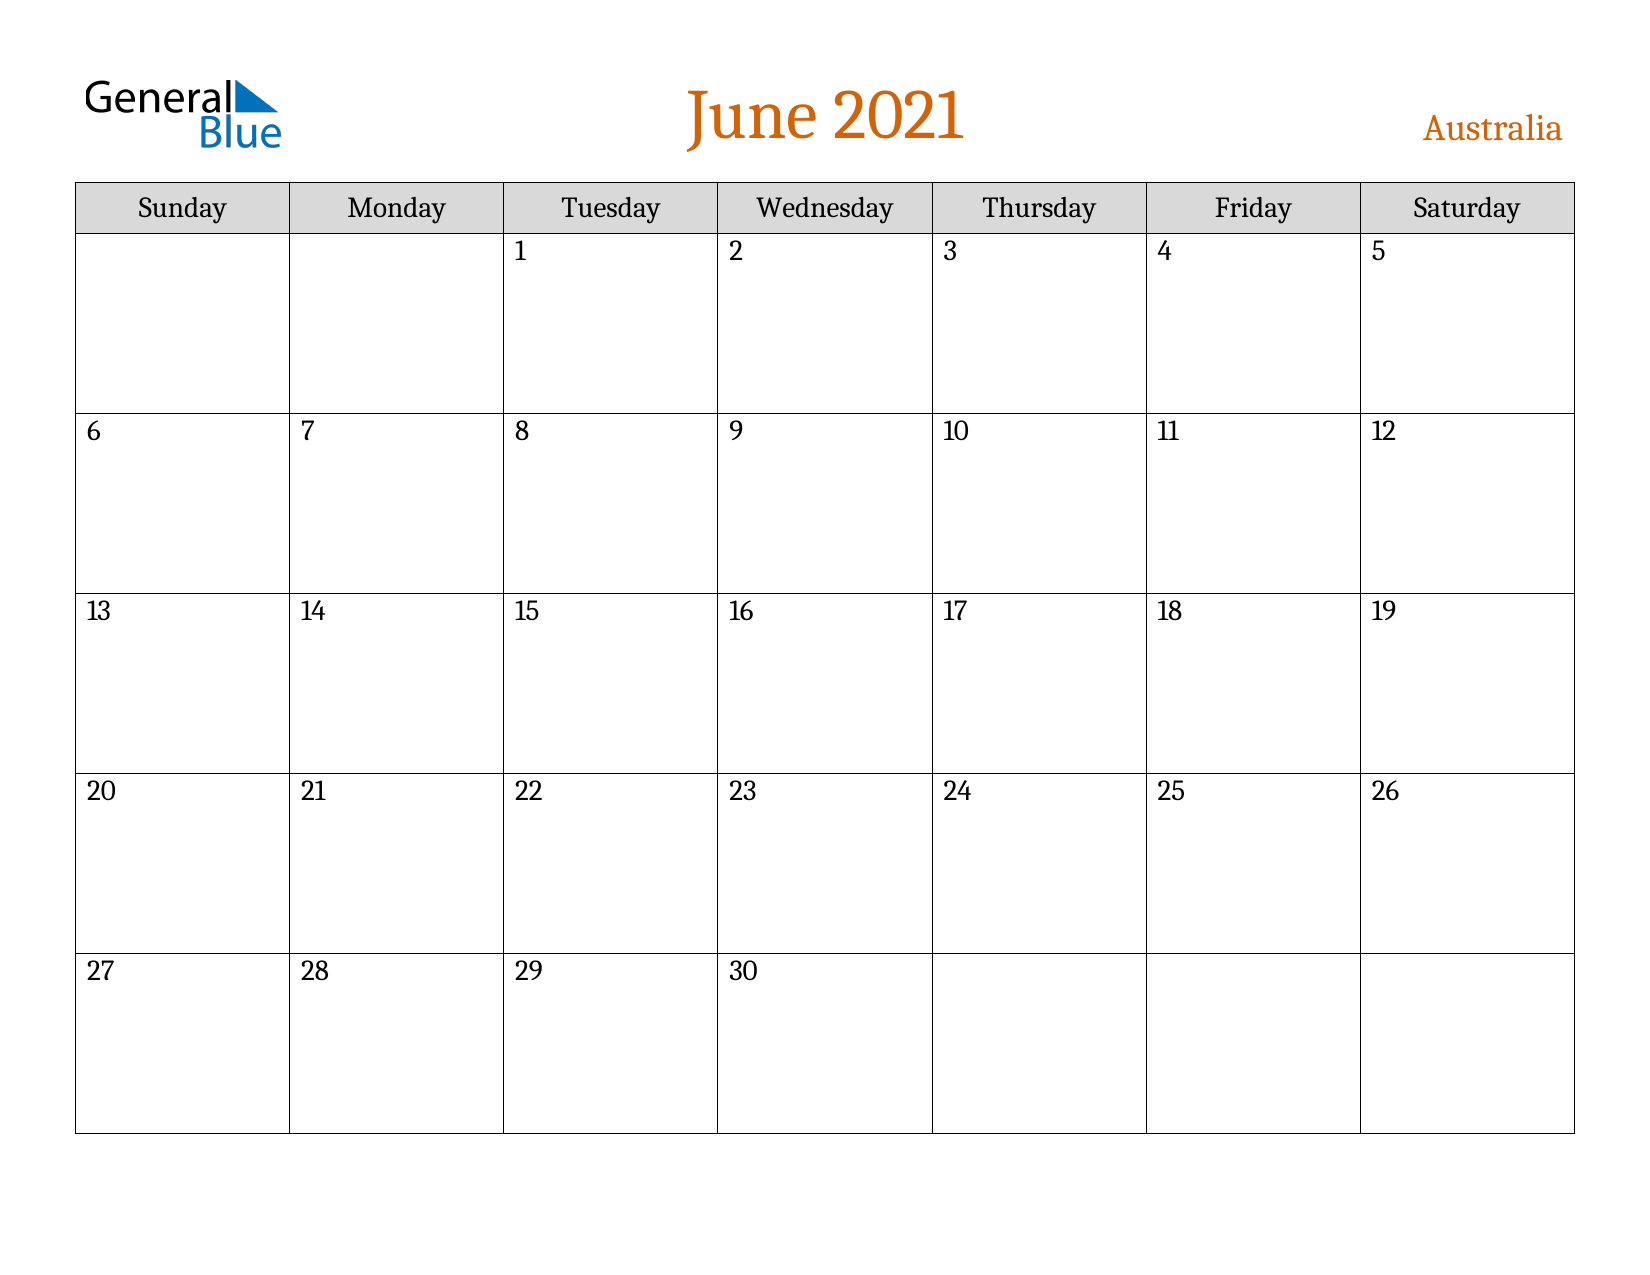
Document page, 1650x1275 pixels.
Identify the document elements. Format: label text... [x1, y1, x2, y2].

table_cell 4 [1147, 234, 1360, 270]
table_cell 3 [933, 234, 1146, 270]
table_cell 17 [933, 594, 1146, 630]
table_cell [504, 810, 717, 953]
table_cell 13 [76, 594, 289, 630]
table_cell [290, 810, 503, 953]
table_cell [933, 810, 1146, 953]
table_cell Sunday [76, 183, 289, 233]
table_cell 18 [1147, 594, 1360, 630]
table_cell 7 [290, 414, 503, 450]
picture [86, 80, 281, 148]
table_cell [1147, 954, 1360, 990]
table_cell 1 [504, 234, 717, 270]
table_cell [290, 630, 503, 773]
table_cell [1361, 954, 1574, 990]
table_cell [290, 270, 503, 413]
table_cell [290, 450, 503, 593]
table_cell [504, 630, 717, 773]
table_cell [933, 450, 1146, 593]
table_cell Wednesday [718, 183, 932, 233]
table_cell [504, 270, 717, 413]
table_cell [76, 990, 289, 1133]
table_cell 25 [1147, 774, 1360, 810]
table_cell [504, 990, 717, 1133]
table_cell [76, 630, 289, 773]
table_cell 21 [290, 774, 503, 810]
table_cell [1361, 810, 1574, 953]
table_cell 10 [933, 414, 1146, 450]
table_cell Tuesday [504, 183, 717, 233]
table_header Australia [1146, 75, 1574, 182]
table_cell Monday [290, 183, 503, 233]
table_cell [1147, 450, 1360, 593]
table_cell [290, 234, 503, 270]
table_cell [933, 990, 1146, 1133]
table_cell 19 [1361, 594, 1574, 630]
table_cell Thursday [933, 183, 1146, 233]
table_cell [1147, 990, 1360, 1133]
table_header June 2021 [504, 75, 1146, 182]
table_cell 22 [504, 774, 717, 810]
table_cell 9 [718, 414, 932, 450]
table_cell [1361, 450, 1574, 593]
table_cell [718, 630, 932, 773]
table_cell [718, 990, 932, 1133]
table_cell Saturday [1361, 183, 1574, 233]
table_cell 26 [1361, 774, 1574, 810]
table_cell 30 [718, 954, 932, 990]
table_cell 24 [933, 774, 1146, 810]
table_cell 6 [76, 414, 289, 450]
table_cell [1147, 810, 1360, 953]
table_cell 8 [504, 414, 717, 450]
table_header [76, 75, 503, 182]
table_cell 5 [1361, 234, 1574, 270]
table_cell [76, 270, 289, 413]
table_cell [504, 450, 717, 593]
table_cell [290, 990, 503, 1133]
table_cell [933, 630, 1146, 773]
table_cell [933, 954, 1146, 990]
table_cell [933, 270, 1146, 413]
table_cell 27 [76, 954, 289, 990]
table_cell [718, 810, 932, 953]
table_cell 2 [718, 234, 932, 270]
table_cell 11 [1147, 414, 1360, 450]
table_cell 23 [718, 774, 932, 810]
table_cell 16 [718, 594, 932, 630]
table_cell [1361, 990, 1574, 1133]
table_cell 14 [290, 594, 503, 630]
table_cell 20 [76, 774, 289, 810]
table_cell [1361, 270, 1574, 413]
table_cell 29 [504, 954, 717, 990]
table_cell [1147, 270, 1360, 413]
table_cell [1361, 630, 1574, 773]
table_cell 15 [504, 594, 717, 630]
table_cell [718, 450, 932, 593]
table_cell [76, 234, 289, 270]
table_cell Friday [1147, 183, 1360, 233]
table_cell [718, 270, 932, 413]
table_cell 12 [1361, 414, 1574, 450]
table_cell [1147, 630, 1360, 773]
table_cell 28 [290, 954, 503, 990]
table_cell [76, 450, 289, 593]
table_cell [76, 810, 289, 953]
